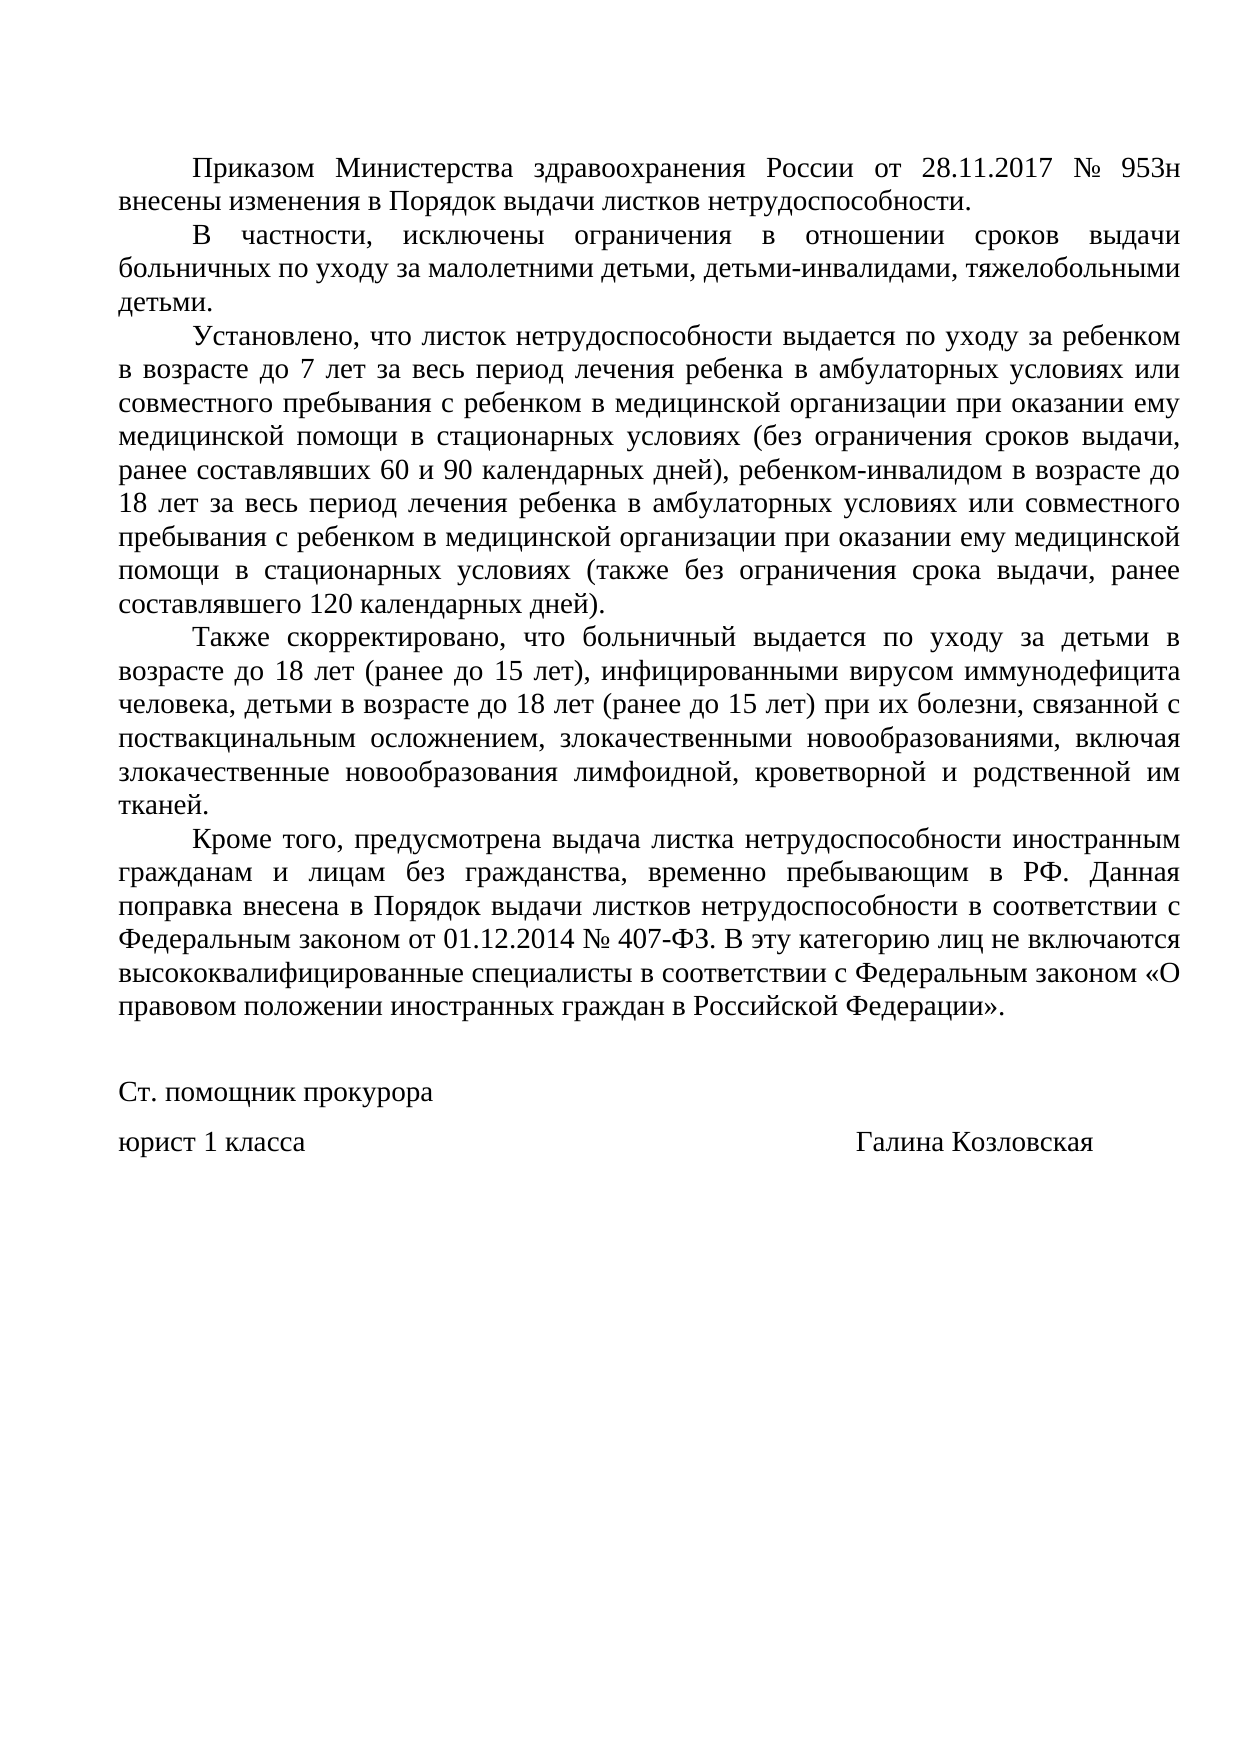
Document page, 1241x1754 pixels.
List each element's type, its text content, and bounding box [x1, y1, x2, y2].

text юрист 1 класса Галина Козловская [118, 1131, 1181, 1156]
text Кроме того, предусмотрена выдача листка нетрудоспособности иностранным гражданам и лицам без гражданства, временно пребывающим в РФ. Данная поправка внесена в Порядок выдачи листков нетрудоспособности в соответствии с Федеральным законом от 01.12.2014 № 407-ФЗ. В эту категорию лиц не включаются высококвалифицированные специалисты в соответствии с Федеральным законом «О правовом положении иностранных граждан в Российской Федерации». [118, 821, 1181, 1022]
text Установлено, что листок нетрудоспособности выдается по уходу за ребенком в возрасте до 7 лет за весь период лечения ребенка в амбулаторных условиях или совместного пребывания с ребенком в медицинской организации при оказании ему медицинской помощи в стационарных условиях (без ограничения сроков выдачи, ранее составлявших 60 и 90 календарных дней), ребенком-инвалидом в возрасте до 18 лет за весь период лечения ребенка в амбулаторных условиях или совместного пребывания с ребенком в медицинской организации при оказании ему медицинской помощи в стационарных условиях (также без ограничения срока выдачи, ранее составлявшего 120 календарных дней). [118, 318, 1181, 619]
text Также скорректировано, что больничный выдается по уходу за детьми в возрасте до 18 лет (ранее до 15 лет), инфицированными вирусом иммунодефицита человека, детьми в возрасте до 18 лет (ранее до 15 лет) при их болезни, связанной с поствакцинальным осложнением, злокачественными новообразованиями, включая злокачественные новообразования лимфоидной, кроветворной и родственной им тканей. [118, 619, 1181, 821]
text В частности, исключены ограничения в отношении сроков выдачи больничных по уходу за малолетними детьми, детьми-инвалидами, тяжелобольными детьми. [118, 217, 1181, 318]
text Ст. помощник прокурора [118, 1081, 1181, 1106]
text Приказом Министерства здравоохранения России от 28.11.2017 № 953н внесены изменения в Порядок выдачи листков нетрудоспособности. [118, 150, 1181, 217]
